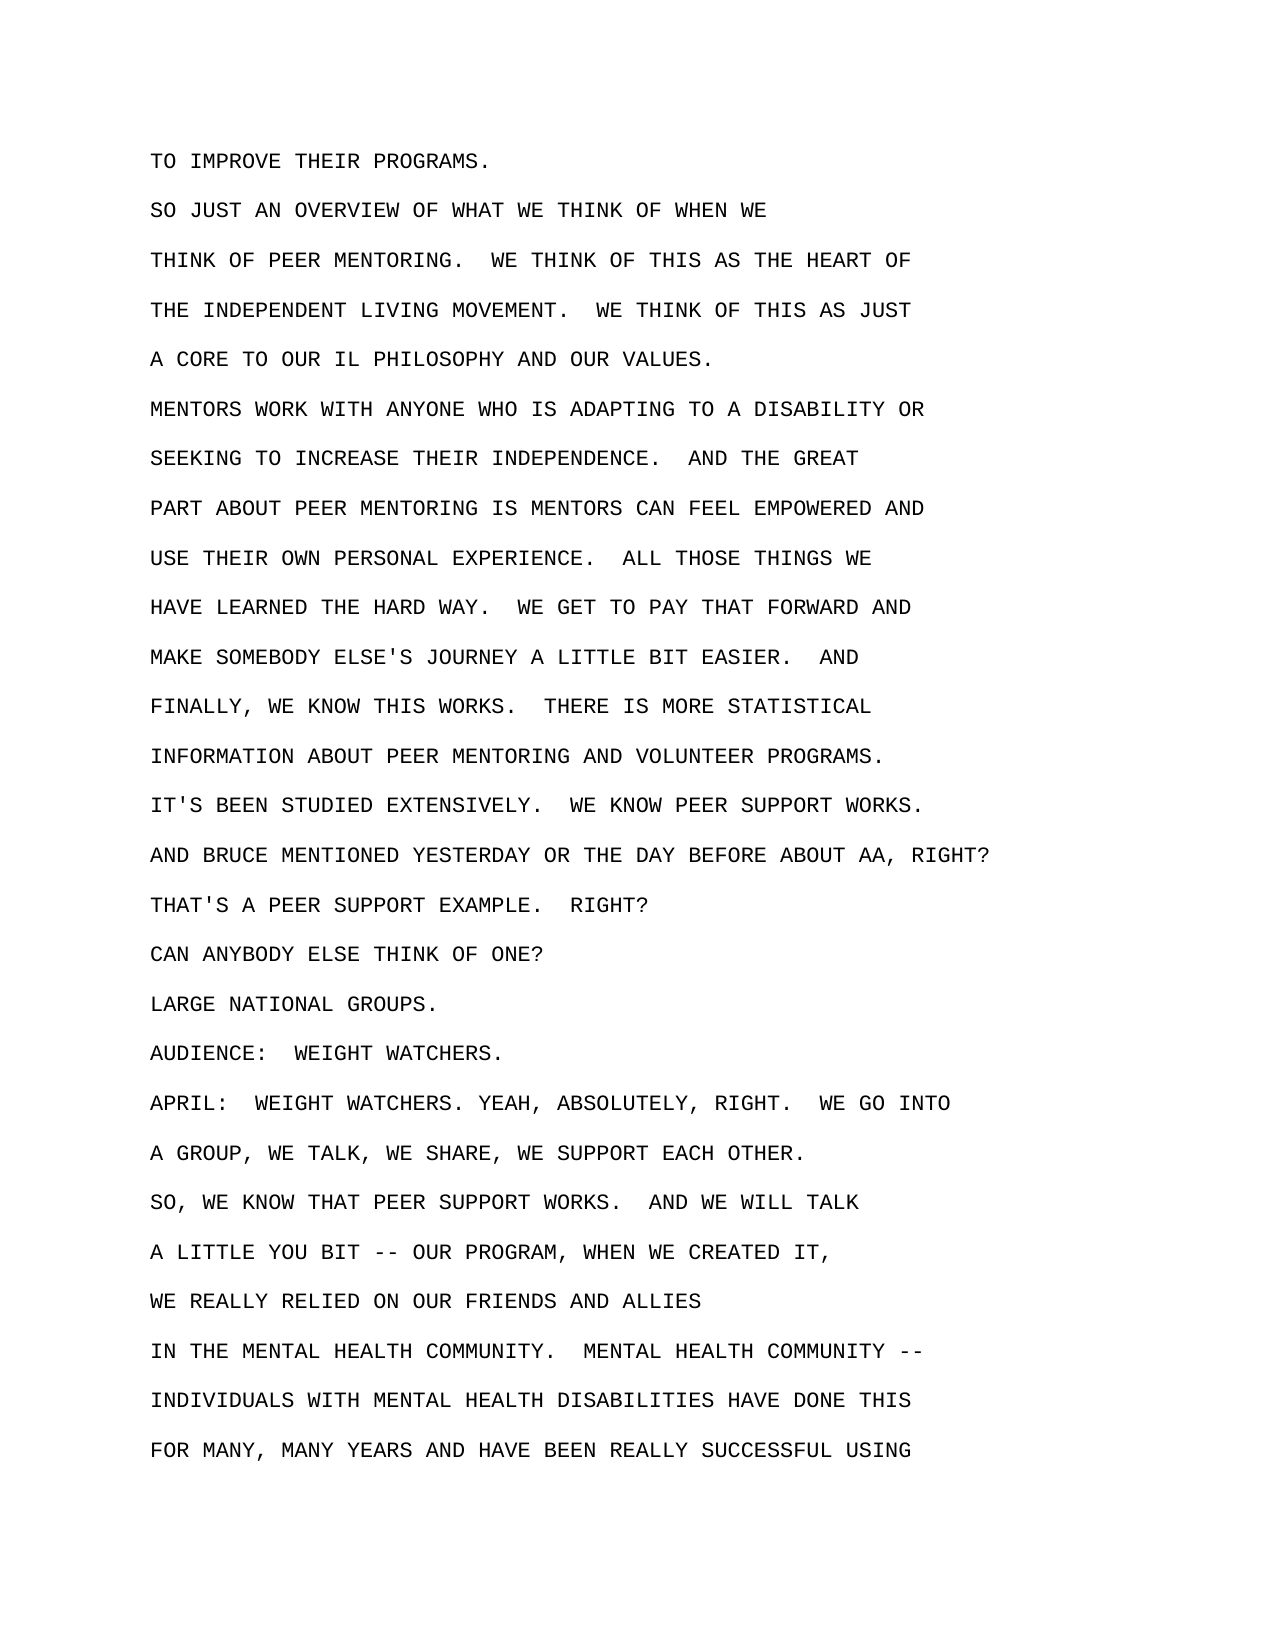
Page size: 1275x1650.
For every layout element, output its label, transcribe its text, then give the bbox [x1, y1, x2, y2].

text A CORE TO OUR IL PHILOSOPHY AND OUR VALUES. [150, 348, 1125, 373]
text PART ABOUT PEER MENTORING IS MENTORS CAN FEEL EMPOWERED AND [150, 497, 1125, 522]
text THE INDEPENDENT LIVING MOVEMENT. WE THINK OF THIS AS JUST [150, 299, 1125, 323]
text USE THEIR OWN PERSONAL EXPERIENCE. ALL THOSE THINGS WE [150, 547, 1125, 571]
text MAKE SOMEBODY ELSE'S JOURNEY A LITTLE BIT EASIER. AND [150, 646, 1125, 671]
text IN THE MENTAL HEALTH COMMUNITY. MENTAL HEALTH COMMUNITY -- [150, 1340, 1125, 1365]
text THINK OF PEER MENTORING. WE THINK OF THIS AS THE HEART OF [150, 249, 1125, 274]
text FINALLY, WE KNOW THIS WORKS. THERE IS MORE STATISTICAL [150, 695, 1125, 720]
text SO, WE KNOW THAT PEER SUPPORT WORKS. AND WE WILL TALK [150, 1191, 1125, 1216]
text IT'S BEEN STUDIED EXTENSIVELY. WE KNOW PEER SUPPORT WORKS. [150, 794, 1125, 819]
text INDIVIDUALS WITH MENTAL HEALTH DISABILITIES HAVE DONE THIS [150, 1389, 1125, 1414]
text WE REALLY RELIED ON OUR FRIENDS AND ALLIES [150, 1290, 1125, 1315]
text APRIL: WEIGHT WATCHERS. YEAH, ABSOLUTELY, RIGHT. WE GO INTO [150, 1092, 1125, 1117]
text CAN ANYBODY ELSE THINK OF ONE? [150, 943, 1125, 968]
text A GROUP, WE TALK, WE SHARE, WE SUPPORT EACH OTHER. [150, 1142, 1125, 1166]
text LARGE NATIONAL GROUPS. [150, 993, 1125, 1018]
text FOR MANY, MANY YEARS AND HAVE BEEN REALLY SUCCESSFUL USING [150, 1439, 1125, 1464]
text SO JUST AN OVERVIEW OF WHAT WE THINK OF WHEN WE [150, 199, 1125, 224]
text MENTORS WORK WITH ANYONE WHO IS ADAPTING TO A DISABILITY OR [150, 398, 1125, 423]
text AND BRUCE MENTIONED YESTERDAY OR THE DAY BEFORE ABOUT AA, RIGHT? [150, 844, 1125, 869]
text INFORMATION ABOUT PEER MENTORING AND VOLUNTEER PROGRAMS. [150, 745, 1125, 770]
text TO IMPROVE THEIR PROGRAMS. [150, 150, 1125, 175]
text HAVE LEARNED THE HARD WAY. WE GET TO PAY THAT FORWARD AND [150, 596, 1125, 621]
text AUDIENCE: WEIGHT WATCHERS. [150, 1042, 1125, 1067]
text A LITTLE YOU BIT -- OUR PROGRAM, WHEN WE CREATED IT, [150, 1241, 1125, 1266]
text SEEKING TO INCREASE THEIR INDEPENDENCE. AND THE GREAT [150, 447, 1125, 472]
text THAT'S A PEER SUPPORT EXAMPLE. RIGHT? [150, 894, 1125, 918]
